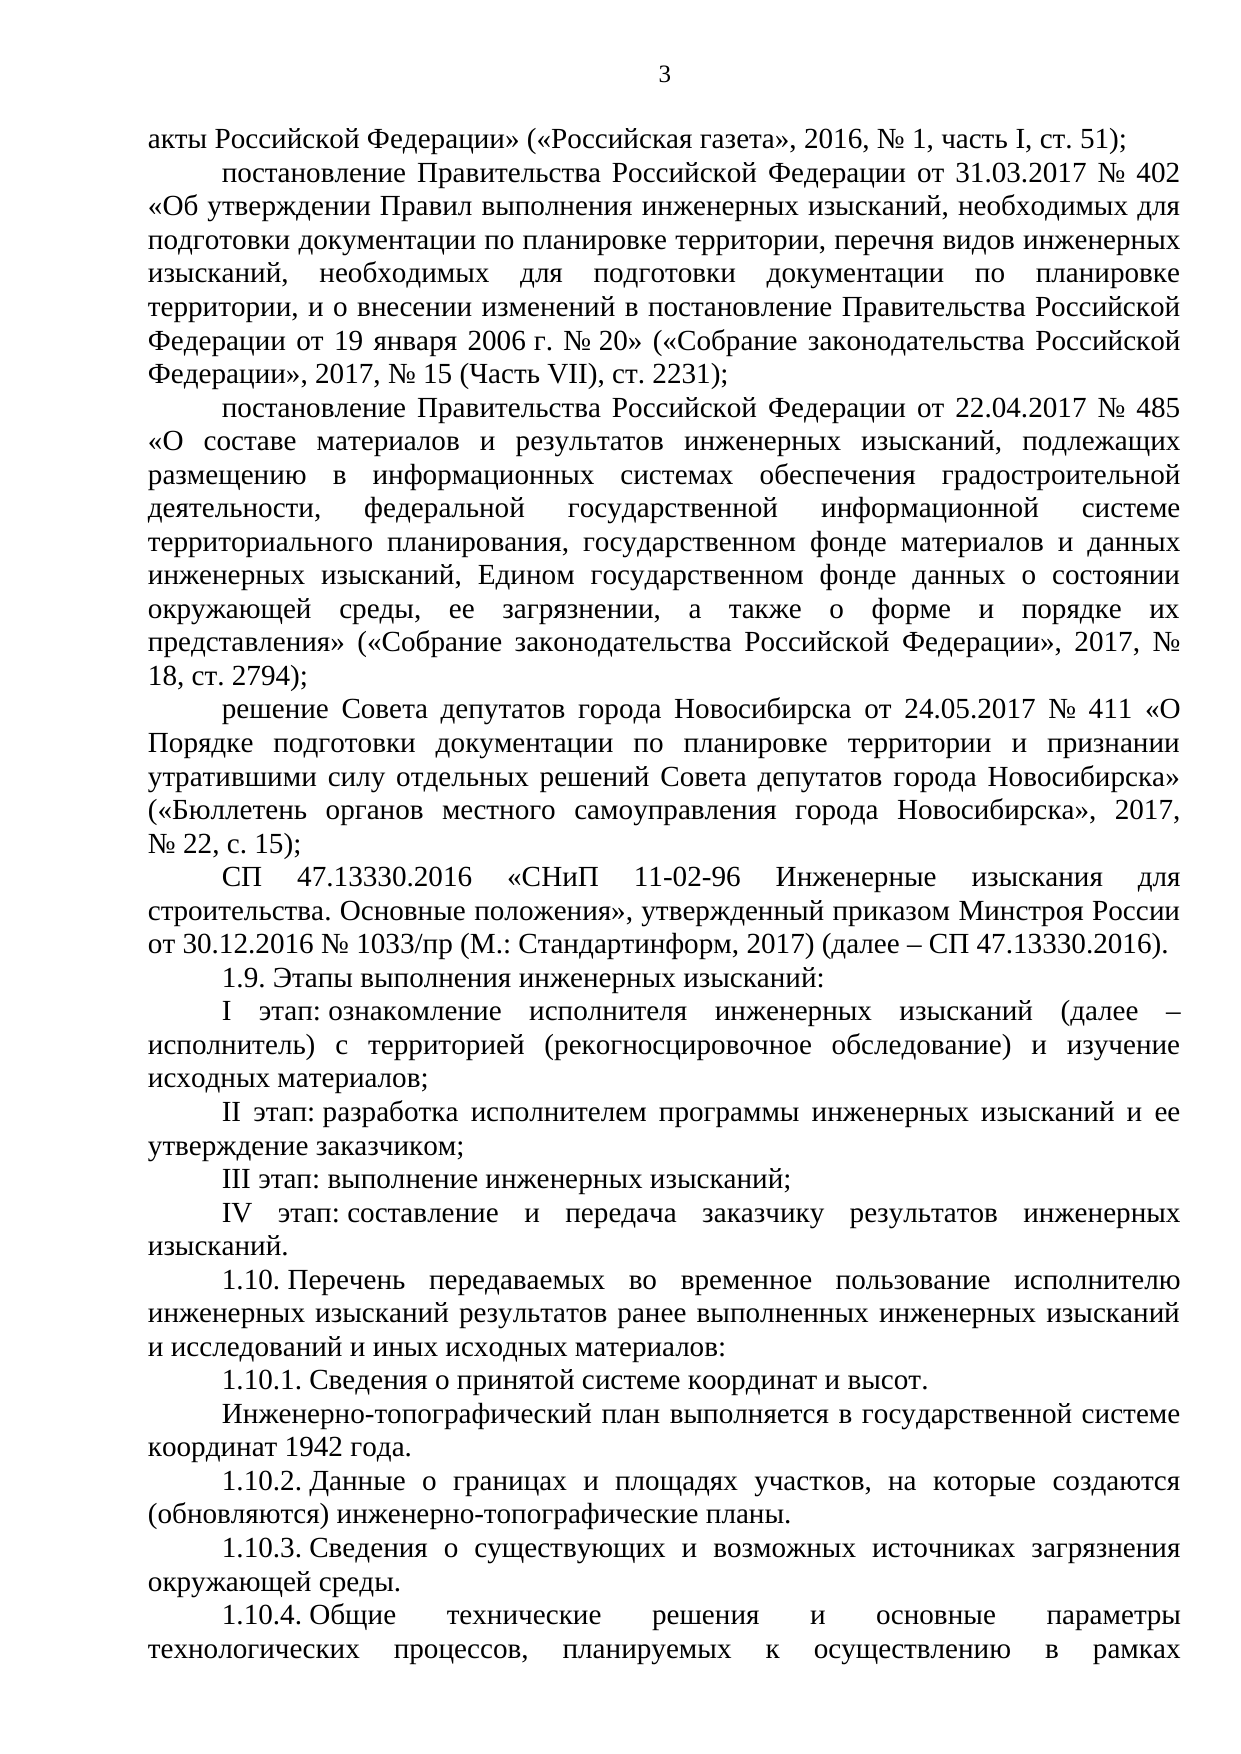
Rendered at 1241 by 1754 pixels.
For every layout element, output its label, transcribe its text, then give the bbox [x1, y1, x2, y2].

text 1.10.2. Данные о границах и площадях участков, на которые создаются (обновляются) инженерно-топографические планы. [148, 1463, 1181, 1530]
text III этап: выполнение инженерных изысканий; [148, 1161, 1181, 1195]
list 1.10.3. Сведения о существующих и возможных источниках загрязнения окружающей среды. [148, 1530, 1181, 1597]
text 1.10.1. Сведения о принятой системе координат и высот. [148, 1362, 1181, 1396]
list 1.9. Этапы выполнения инженерных изысканий: [222, 960, 1181, 993]
list постановление Правительства Российской Федерации от 31.03.2017 № 402 «Об утверждении Правил выполнения инженерных изысканий, необходимых для подготовки документации по планировке территории, перечня видов инженерных изысканий, необходимых для подготовки документации по планировке территории, и о внесении изменений в постановление Правительства Российской Федерации от 19 января 2006 г. № 20» («Собрание законодательства Российской Федерации», 2017, № 15 (Часть VII), ст. 2231); [148, 155, 1181, 390]
text Инженерно-топографический план выполняется в государственной системе координат 1942 года. [148, 1396, 1181, 1463]
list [148, 121, 1181, 155]
text СП 47.13330.2016 «СНиП 11-02-96 Инженерные изыскания для строительства. Основные положения», утвержденный приказом Минстроя России от 30.12.2016 № 1033/пр (М.: Стандартинформ, 2017) (далее – СП 47.13330.2016). [148, 859, 1181, 960]
text II этап: разработка исполнителем программы инженерных изысканий и ее утверждение заказчиком; [148, 1094, 1181, 1161]
text постановление Правительства Российской Федерации от 22.04.2017 № 485 «О составе материалов и результатов инженерных изысканий, подлежащих размещению в информационных системах обеспечения градостроительной деятельности, федеральной государственной информационной системе территориального планирования, государственном фонде материалов и данных инженерных изысканий, Едином государственном фонде данных о состоянии окружающей среды, ее загрязнении, а также о форме и порядке их представления» («Собрание законодательства Российской Федерации», 2017, № 18, ст. 2794); [148, 390, 1181, 692]
text IV этап: составление и передача заказчику результатов инженерных изысканий. [148, 1195, 1181, 1262]
list 1.10. Перечень передаваемых во временное пользование исполнителю инженерных изысканий результатов ранее выполненных инженерных изысканий и исследований и иных исходных материалов: [148, 1262, 1181, 1362]
text I этап: ознакомление исполнителя инженерных изысканий (далее – исполнитель) с территорией (рекогносцировочное обследование) и изучение исходных материалов; [148, 993, 1181, 1094]
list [148, 1597, 1181, 1664]
list решение Совета депутатов города Новосибирска от 24.05.2017 № 411 «О Порядке подготовки документации по планировке территории и признании утратившими силу отдельных решений Совета депутатов города Новосибирска» («Бюллетень органов местного самоуправления города Новосибирска», 2017, № 22, с. 15); [148, 692, 1181, 859]
